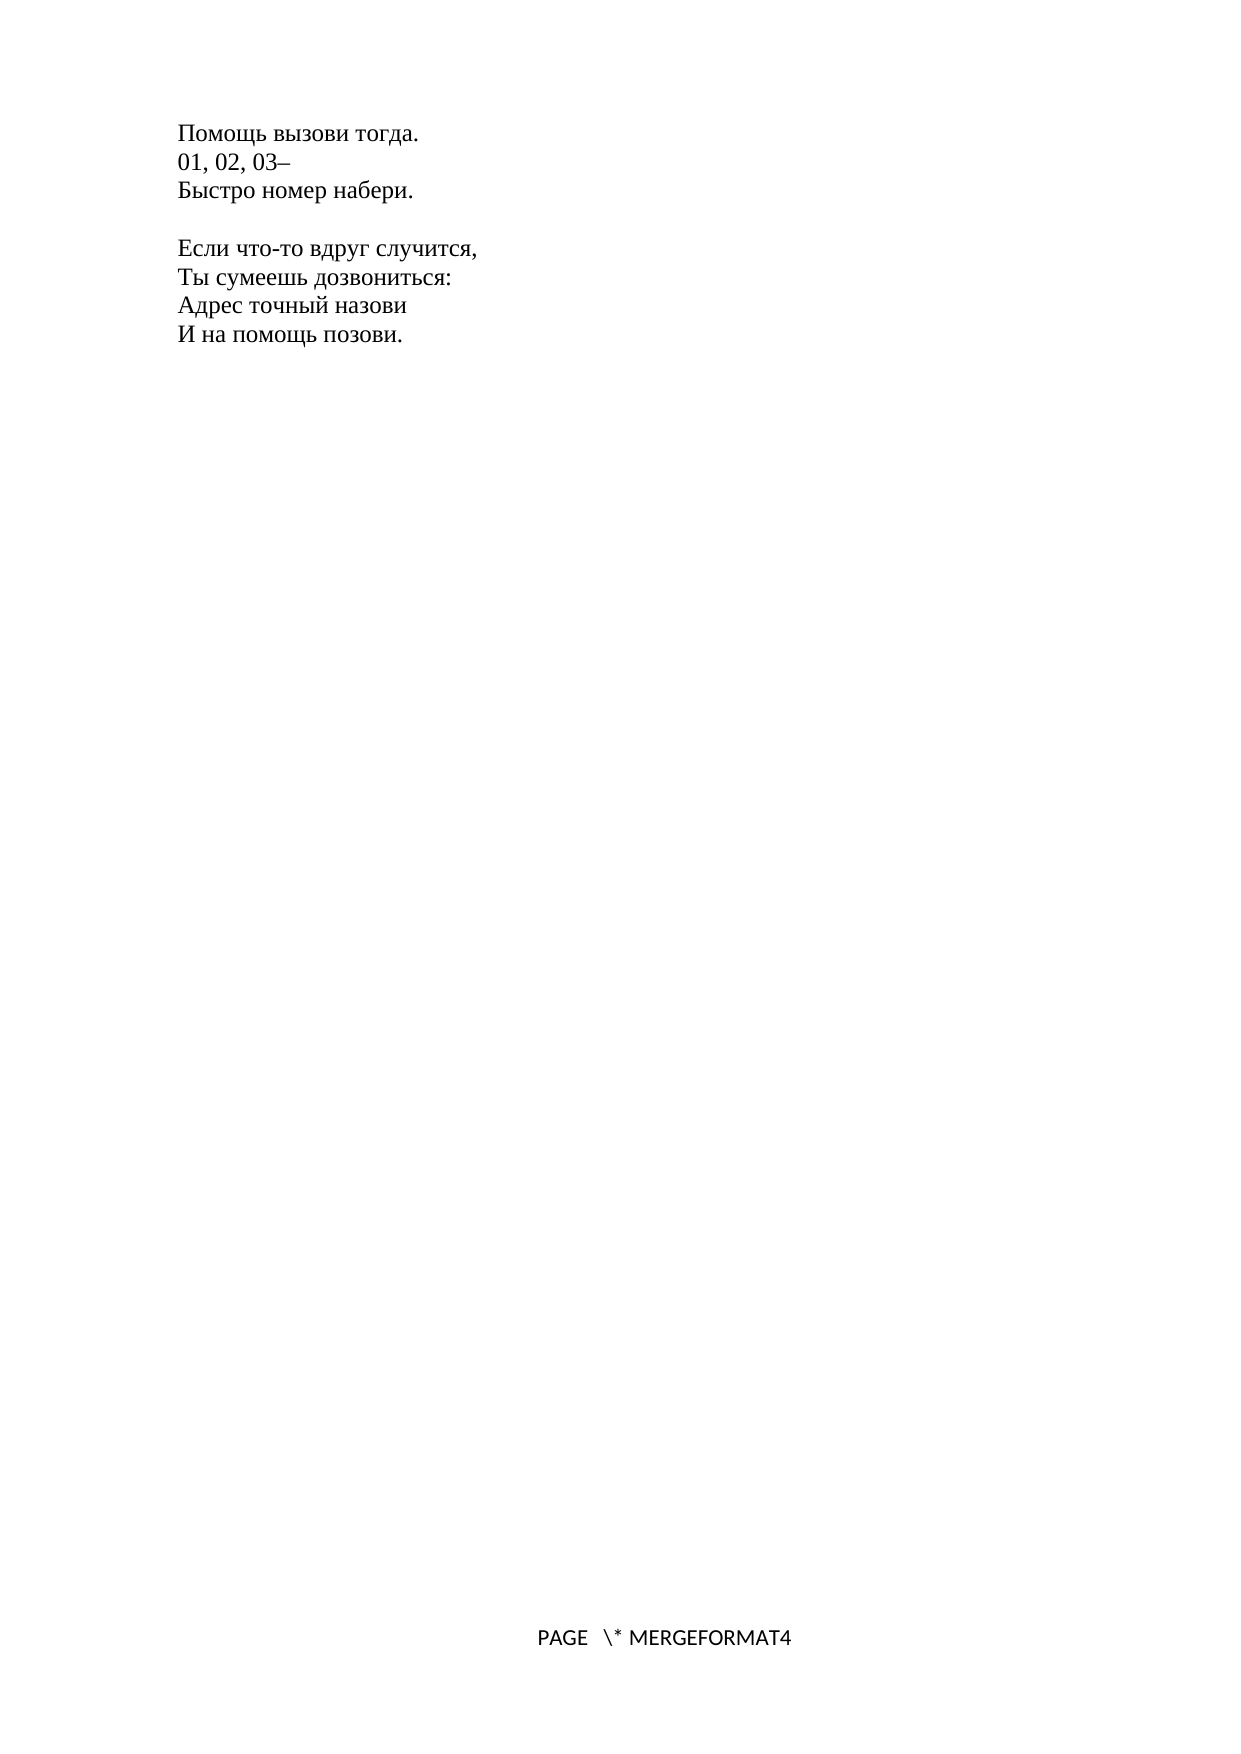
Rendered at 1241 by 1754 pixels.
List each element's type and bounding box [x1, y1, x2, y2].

text [177, 118, 1152, 348]
